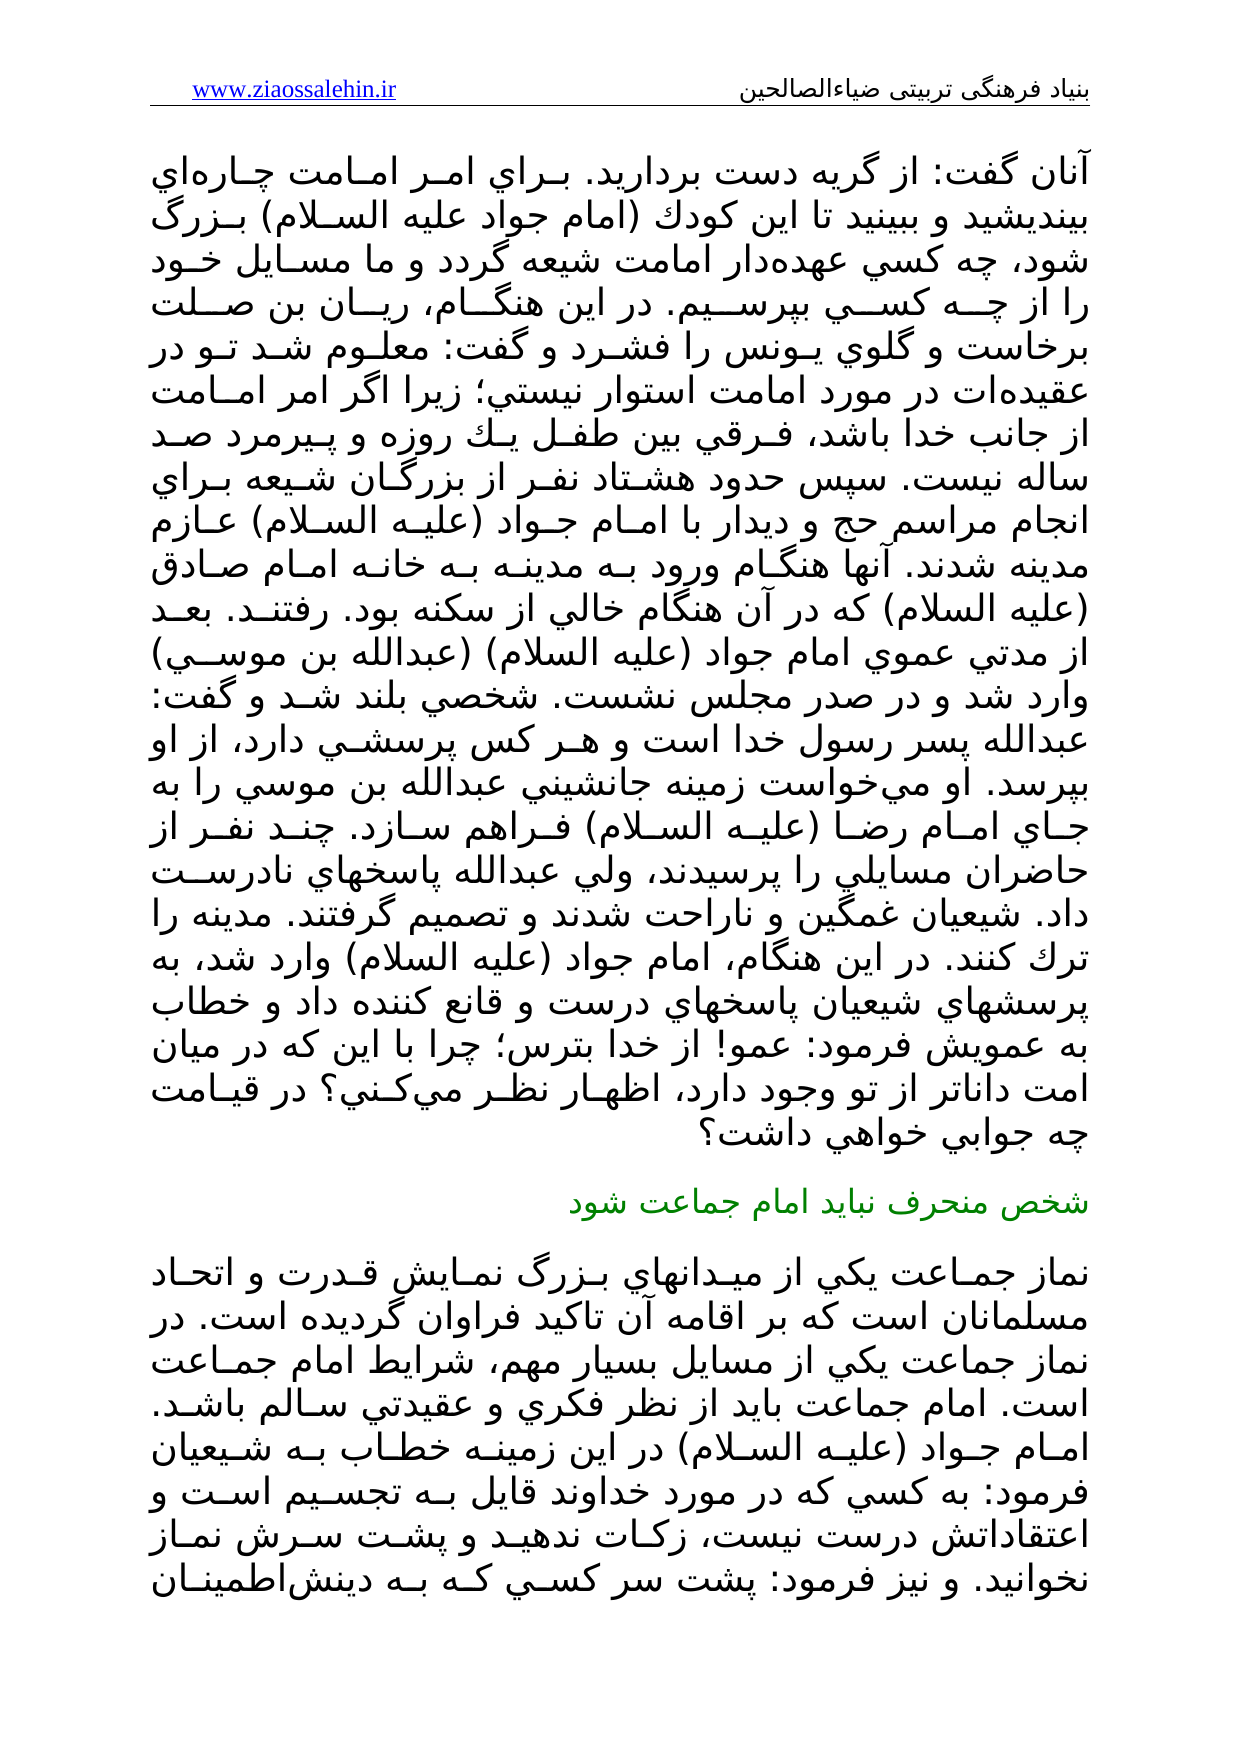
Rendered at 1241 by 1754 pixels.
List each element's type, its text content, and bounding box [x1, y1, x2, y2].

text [150, 1251, 1090, 1600]
subtitle شخص منحرف نبايد امام جماعت شود [150, 1183, 1090, 1222]
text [150, 150, 1090, 1154]
